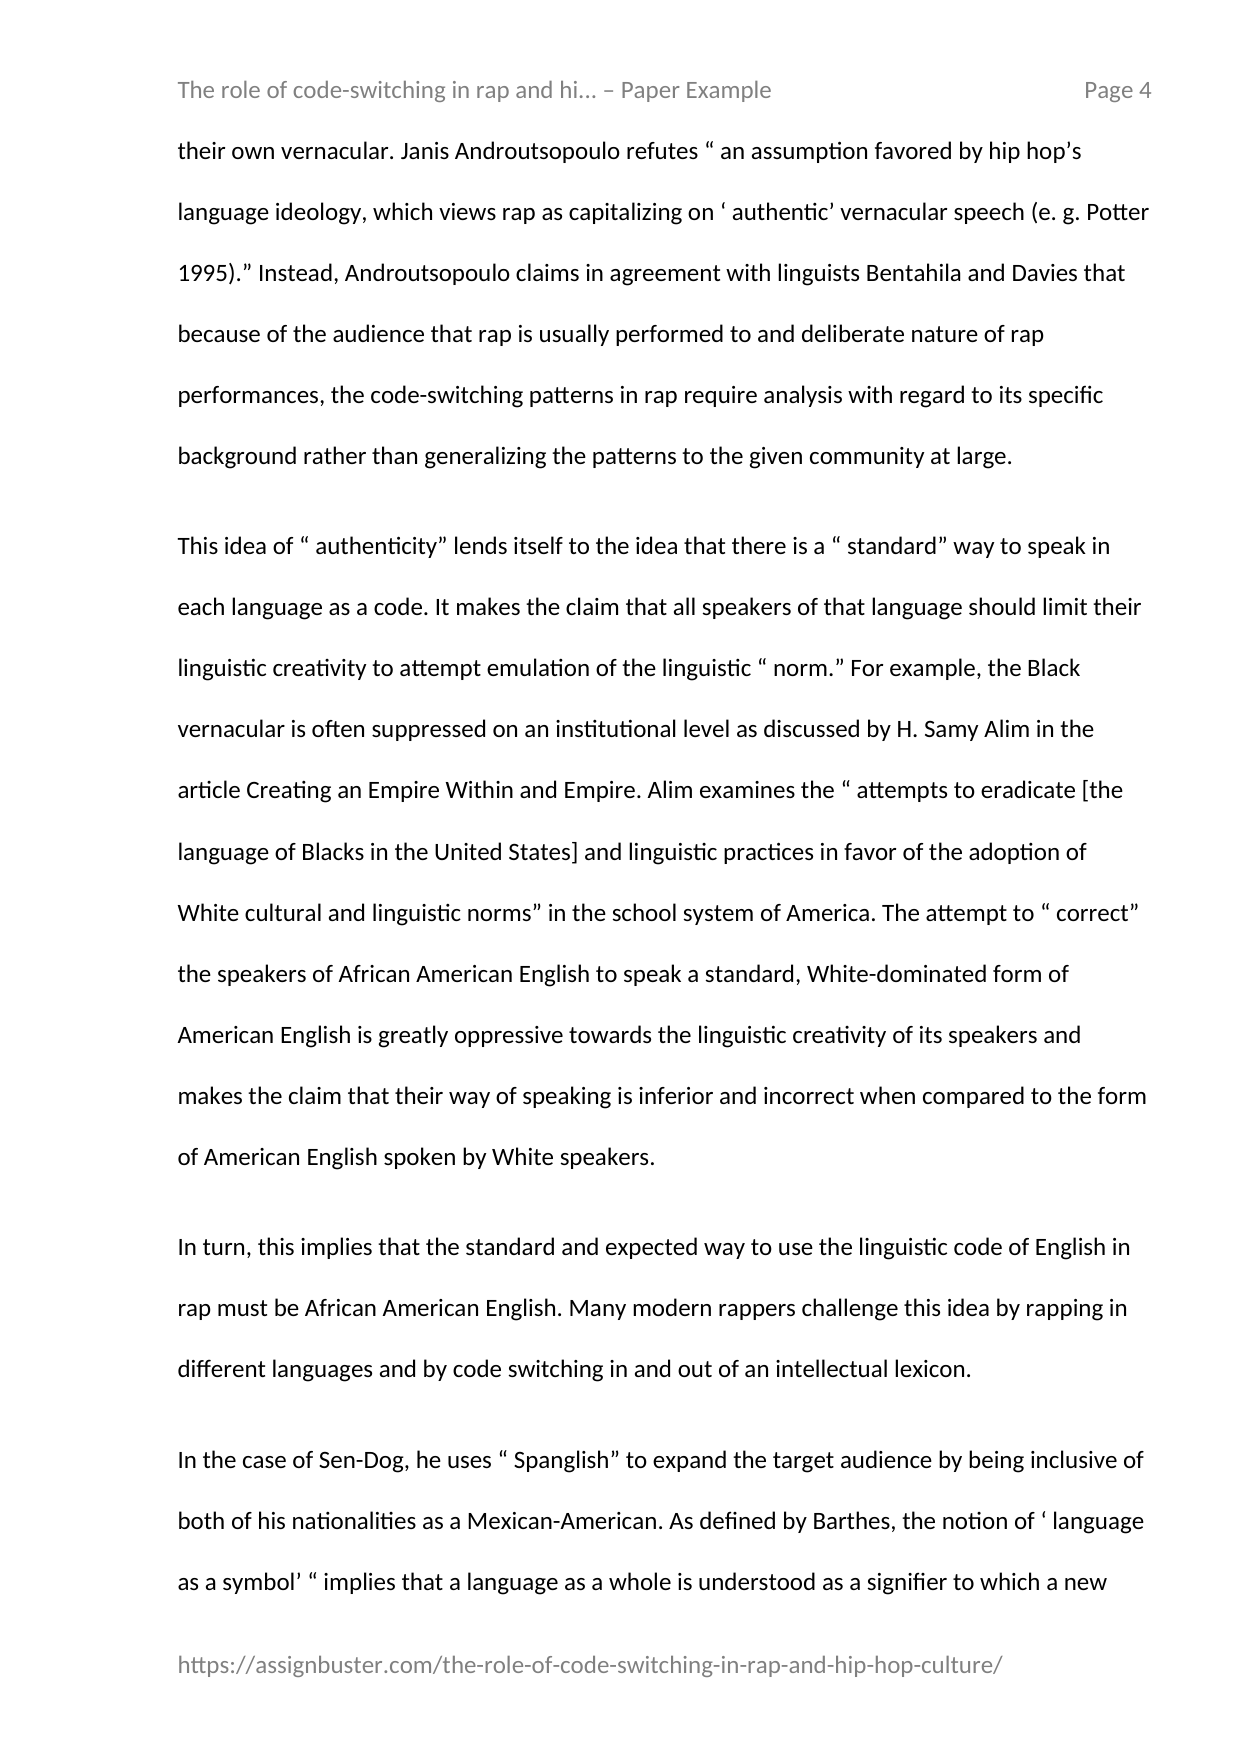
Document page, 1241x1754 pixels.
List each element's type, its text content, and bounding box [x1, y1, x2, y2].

text In turn, this implies that the standard and expected way to use the linguistic code of English in rap must be African American English. Many modern rappers challenge this idea by rapping in different languages and by code switching in and out of an intellectual lexicon. [177, 1231, 1152, 1384]
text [177, 1444, 1152, 1597]
text This idea of “ authenticity” lends itself to the idea that there is a “ standard” way to speak in each language as a code. It makes the claim that all speakers of that language should limit their linguistic creativity to attempt emulation of the linguistic “ norm.” For example, the Black vernacular is often suppressed on an institutional level as discussed by H. Samy Alim in the article Creating an Empire Within and Empire. Alim examines the “ attempts to eradicate [the language of Blacks in the United States] and linguistic practices in favor of the adoption of White cultural and linguistic norms” in the school system of America. The attempt to “ correct” the speakers of African American English to speak a standard, White-dominated form of American English is greatly oppressive towards the linguistic creativity of its speakers and makes the claim that their way of speaking is inferior and incorrect when compared to the form of American English spoken by White speakers. [177, 531, 1152, 1171]
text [177, 135, 1152, 471]
